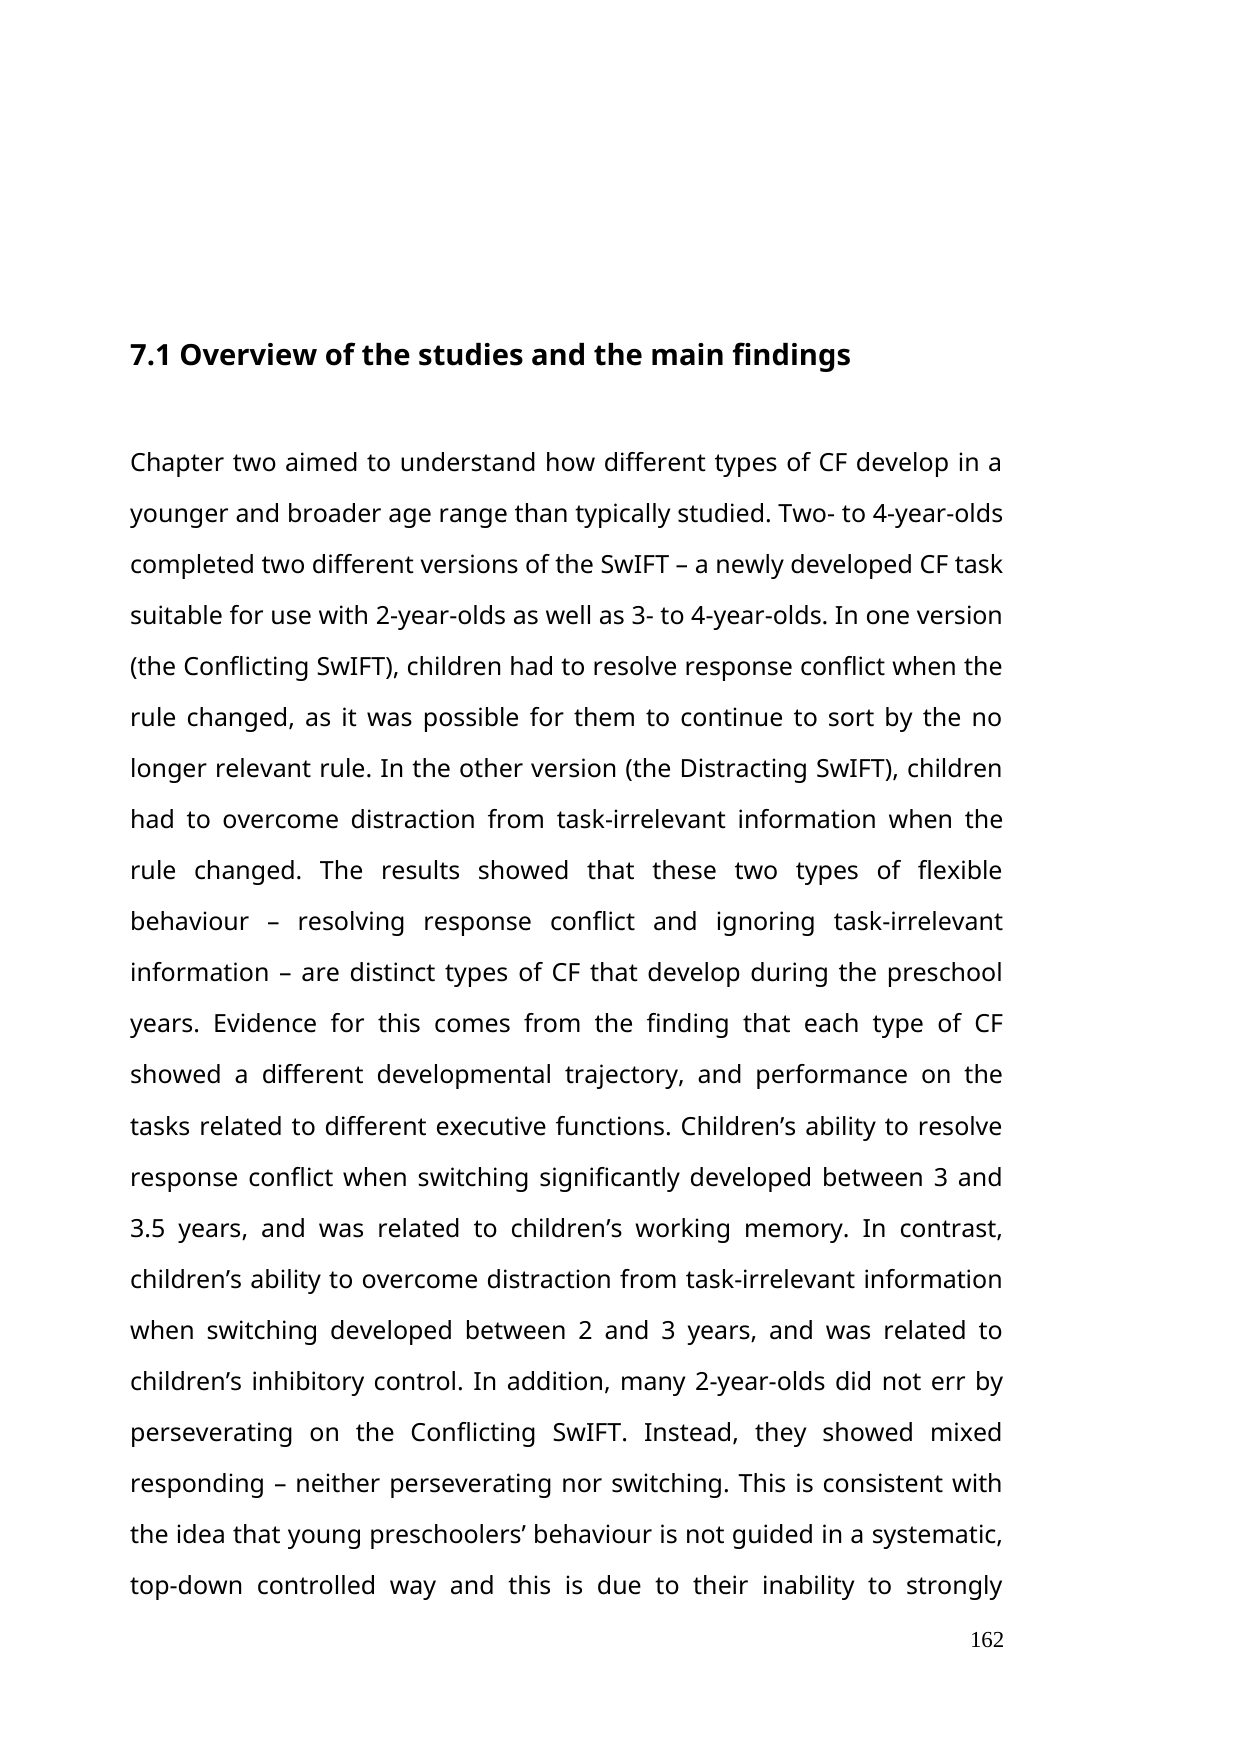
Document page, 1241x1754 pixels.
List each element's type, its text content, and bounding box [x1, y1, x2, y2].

text 7.1 Overview of the studies and the main findings [130, 334, 1004, 374]
